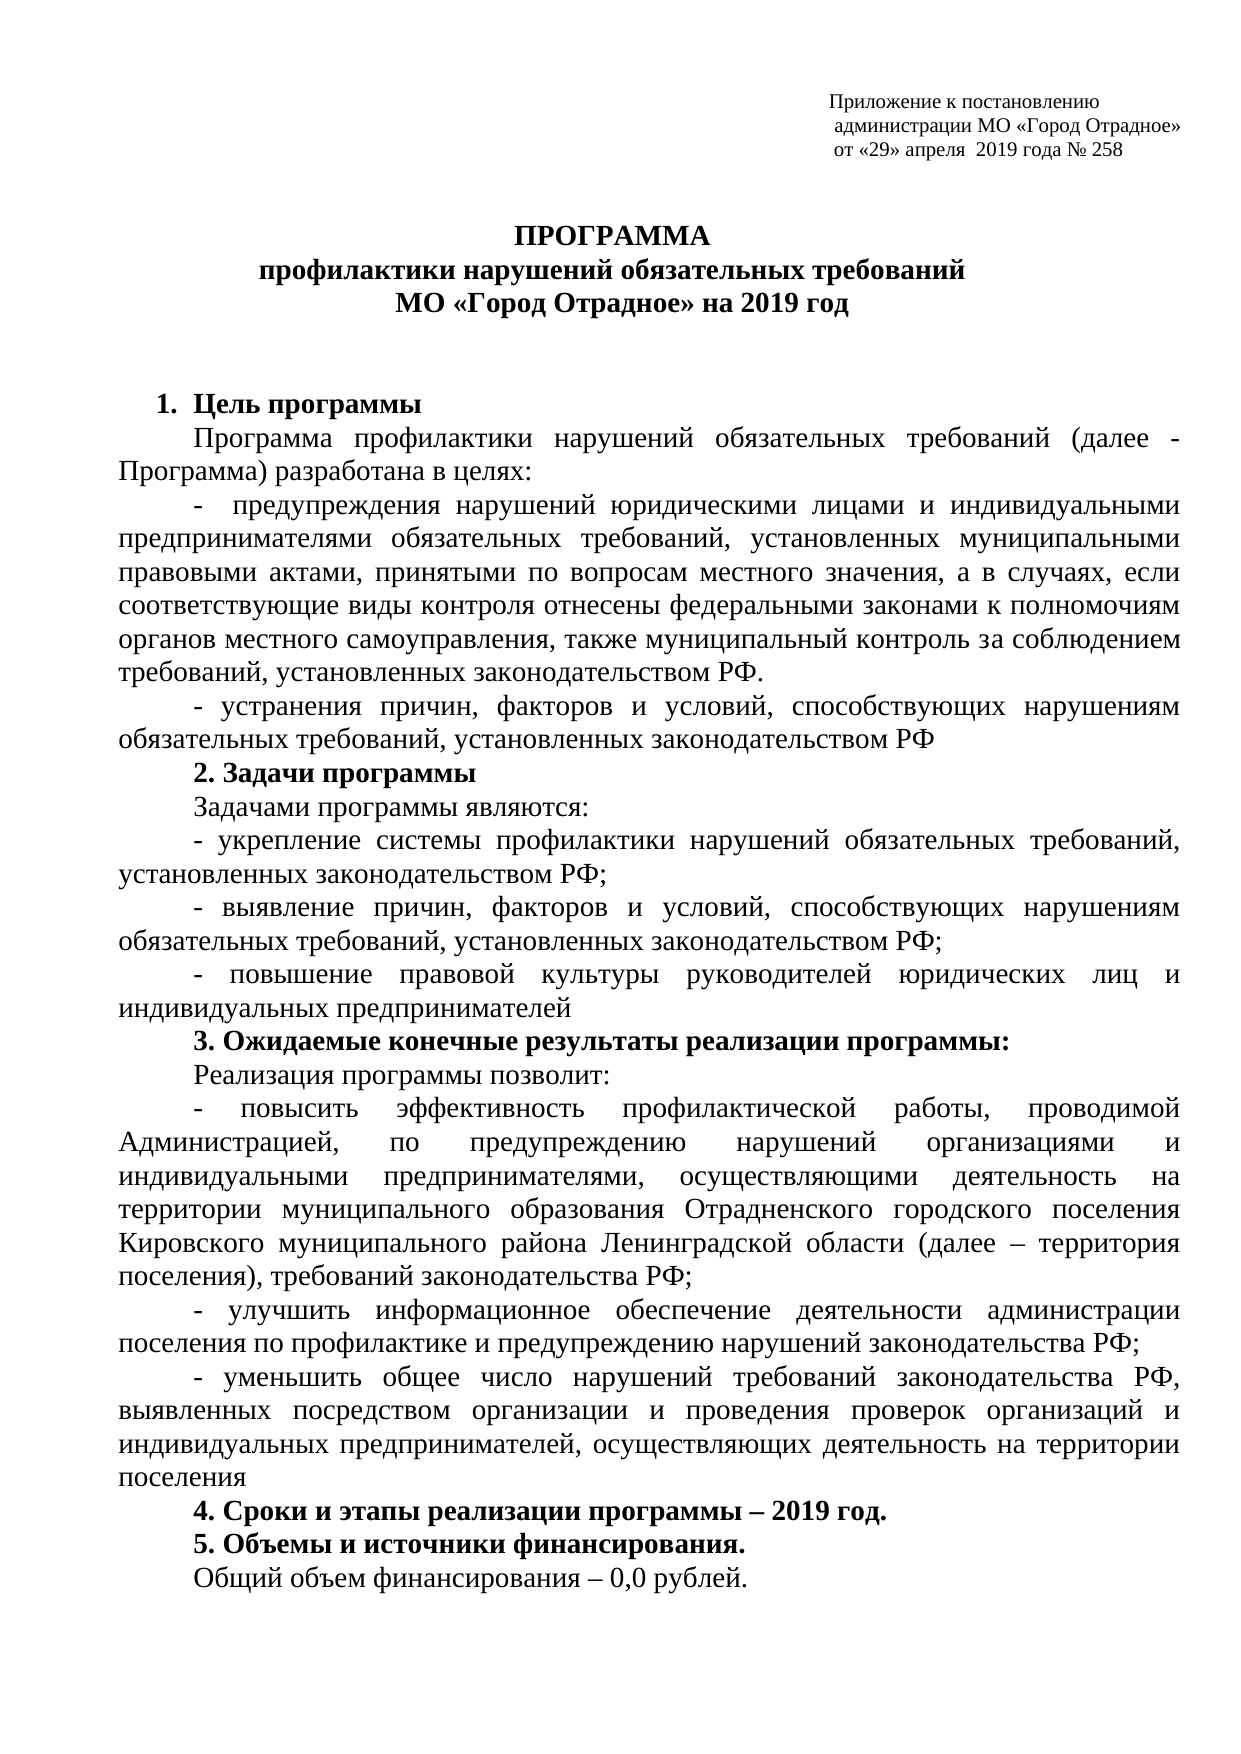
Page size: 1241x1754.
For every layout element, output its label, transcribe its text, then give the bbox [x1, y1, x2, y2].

text Общий объем финансирования – 0,0 рублей. [118, 1560, 1181, 1594]
text - выявление причин, факторов и условий, способствующих нарушениям обязательных требований, установленных законодательством РФ; [118, 889, 1181, 956]
text - устранения причин, факторов и условий, способствующих нарушениям обязательных требований, установленных законодательством РФ [118, 688, 1181, 755]
text - предупреждения нарушений юридическими лицами и индивидуальными предпринимателями обязательных требований, установленных муниципальными правовыми актами, принятыми по вопросам местного значения, а в случаях, если соответствующие виды контроля отнесены федеральными законами к полномочиям органов местного самоуправления, также муниципальный контроль за соблюдением требований, установленных законодательством РФ. [118, 487, 1181, 688]
text 4. Сроки и этапы реализации программы – 2019 год. [118, 1493, 1181, 1527]
text профилактики нарушений обязательных требований [118, 252, 1181, 286]
text 2. Задачи программы [118, 755, 1181, 789]
text от «29» апреля 2019 года № 258 [118, 137, 1181, 161]
text Задачами программы являются: [118, 789, 1181, 822]
text Приложение к постановлению [118, 89, 1181, 113]
text - повышение правовой культуры руководителей юридических лиц и индивидуальных предпринимателей [118, 956, 1181, 1023]
text Реализация программы позволит: [118, 1057, 1181, 1091]
text - укрепление системы профилактики нарушений обязательных требований, установленных законодательством РФ; [118, 822, 1181, 889]
text - повысить эффективность профилактической работы, проводимой Администрацией, по предупреждению нарушений организациями и индивидуальными предпринимателями, осуществляющими деятельность на территории муниципального образования Отрадненского городского поселения Кировского муниципального района Ленинградской области (далее – территория поселения), требований законодательства РФ; [118, 1091, 1181, 1292]
text 3. Ожидаемые конечные результаты реализации программы: [118, 1023, 1181, 1057]
text Программа профилактики нарушений обязательных требований (далее - Программа) разработана в целях: [118, 420, 1181, 487]
text МО «Город Отрадное» на 2019 год [118, 286, 1181, 319]
text 5. Объемы и источники финансирования. [118, 1527, 1181, 1560]
text - уменьшить общее число нарушений требований законодательства РФ, выявленных посредством организации и проведения проверок организаций и индивидуальных предпринимателей, осуществляющих деятельность на территории поселения [118, 1359, 1181, 1493]
text - улучшить информационное обеспечение деятельности администрации поселения по профилактике и предупреждению нарушений законодательства РФ; [118, 1292, 1181, 1359]
text ПРОГРАММА [118, 218, 1181, 252]
list Цель программы [156, 386, 1181, 420]
text администрации МО «Город Отрадное» [118, 113, 1181, 137]
